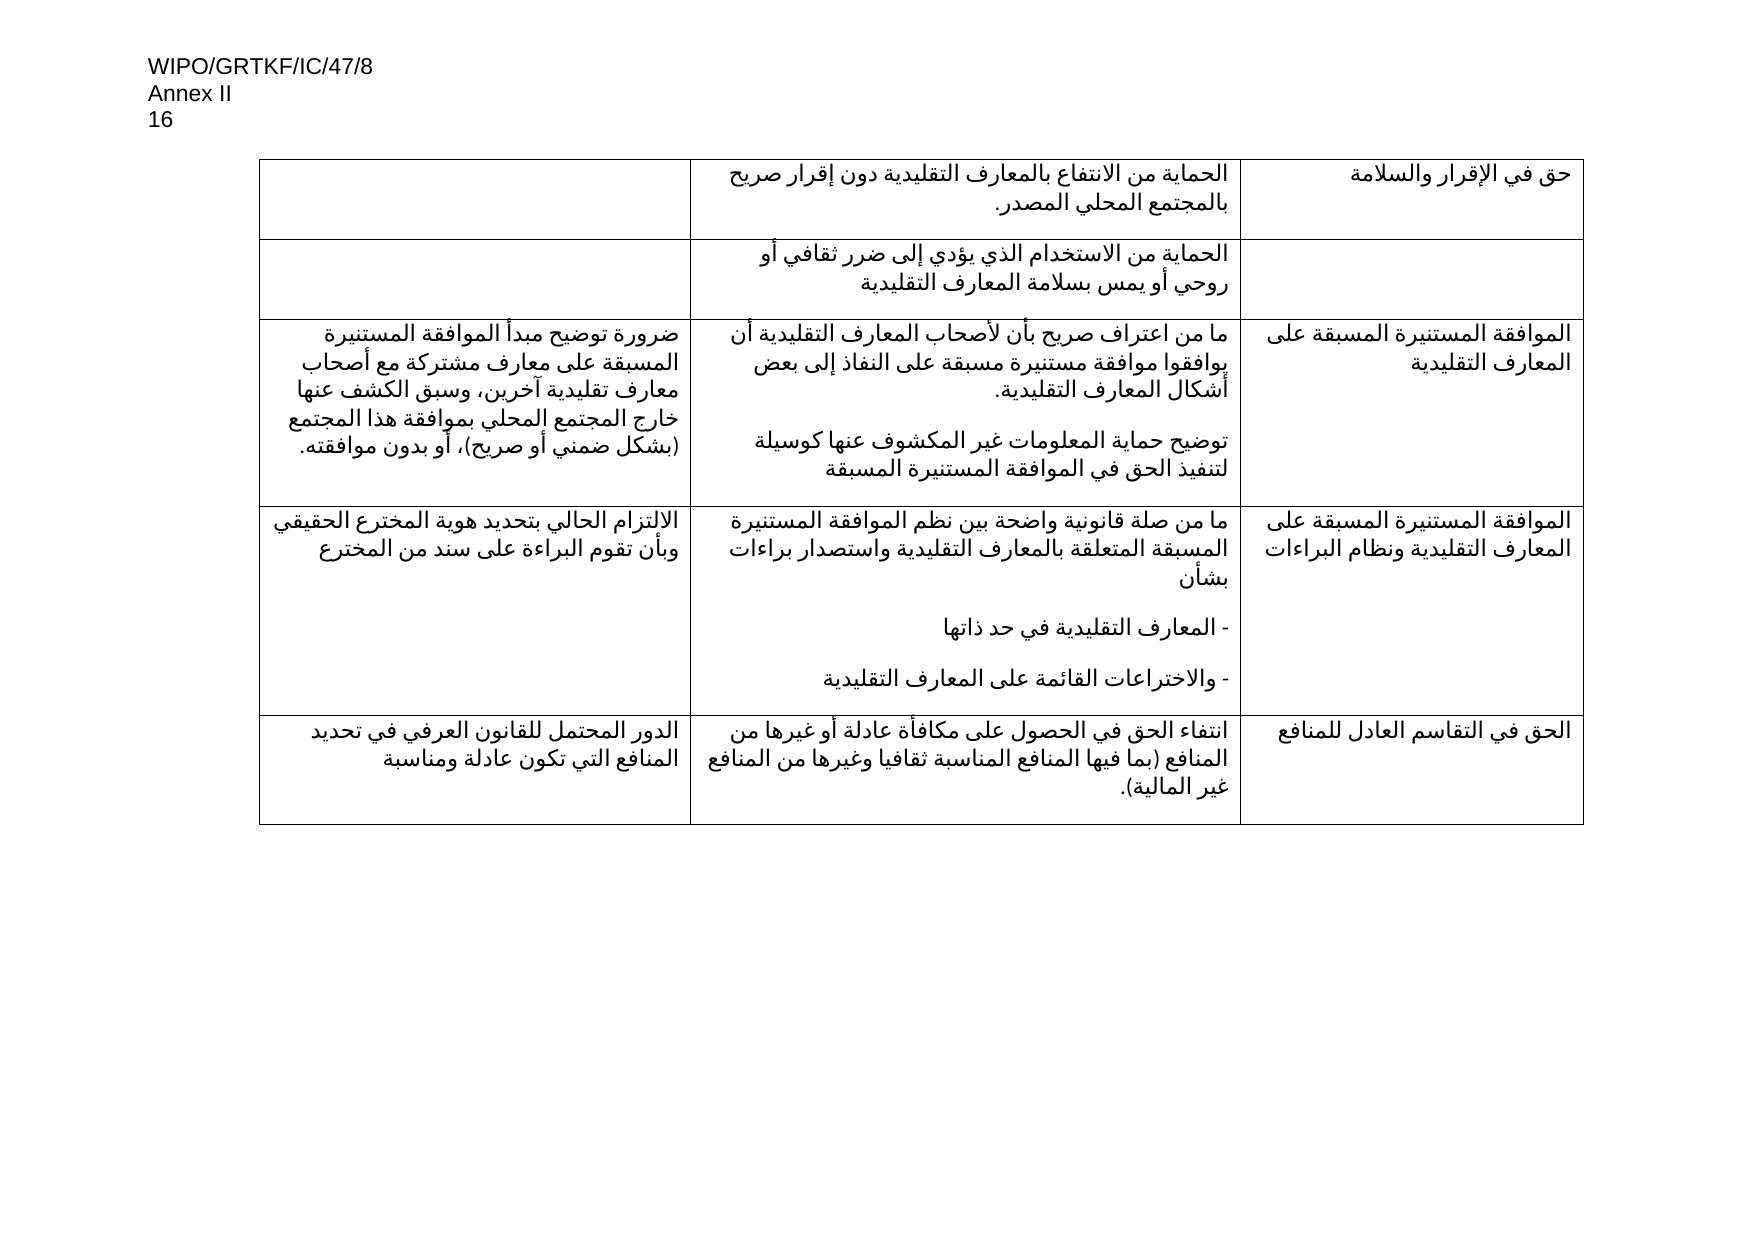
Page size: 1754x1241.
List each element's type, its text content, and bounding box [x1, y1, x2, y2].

table_cell الموافقة المستنيرة المسبقة على المعارف التقليدية ونظام البراءات [1241, 507, 1583, 715]
table_cell ما من اعتراف صريح بأن لأصحاب المعارف التقليدية أن يوافقوا موافقة مستنيرة مسبقة على النفاذ إلى بعض أشكال المعارف التقليدية. توضيح حماية المعلومات غير المكشوف عنها كوسيلة لتنفيذ الحق في الموافقة المستنيرة المسبقة [691, 320, 1240, 506]
table_cell ضرورة توضيح مبدأ الموافقة المستنيرة المسبقة على معارف مشتركة مع أصحاب معارف تقليدية آخرين، وسبق الكشف عنها خارج المجتمع المحلي بموافقة هذا المجتمع (بشكل ضمني أو صريح)، أو بدون موافقته. [260, 320, 690, 506]
table_cell الموافقة المستنيرة المسبقة على المعارف التقليدية [1241, 320, 1583, 506]
table_cell انتفاء الحق في الحصول على مكافأة عادلة أو غيرها من المنافع (بما فيها المنافع المناسبة ثقافيا وغيرها من المنافع غير المالية). [691, 716, 1240, 823]
table_cell ما من صلة قانونية واضحة بين نظم الموافقة المستنيرة المسبقة المتعلقة بالمعارف التقليدية واستصدار براءات بشأن - المعارف التقليدية في حد ذاتها - والاختراعات القائمة على المعارف التقليدية [691, 507, 1240, 715]
table_cell الحماية من الانتفاع بالمعارف التقليدية دون إقرار صريح بالمجتمع المحلي المصدر. [691, 160, 1240, 238]
table_cell [1241, 240, 1583, 318]
table_cell [260, 240, 690, 318]
table_cell الالتزام الحالي بتحديد هوية المخترع الحقيقي وبأن تقوم البراءة على سند من المخترع [260, 507, 690, 715]
table_cell الحق في التقاسم العادل للمنافع [1241, 716, 1583, 823]
table_cell الحماية من الاستخدام الذي يؤدي إلى ضرر ثقافي أو روحي أو يمس بسلامة المعارف التقليدية [691, 240, 1240, 318]
table_cell حق في الإقرار والسلامة [1241, 160, 1583, 238]
table_cell الدور المحتمل للقانون العرفي في تحديد المنافع التي تكون عادلة ومناسبة [260, 716, 690, 823]
table_cell [260, 160, 690, 238]
